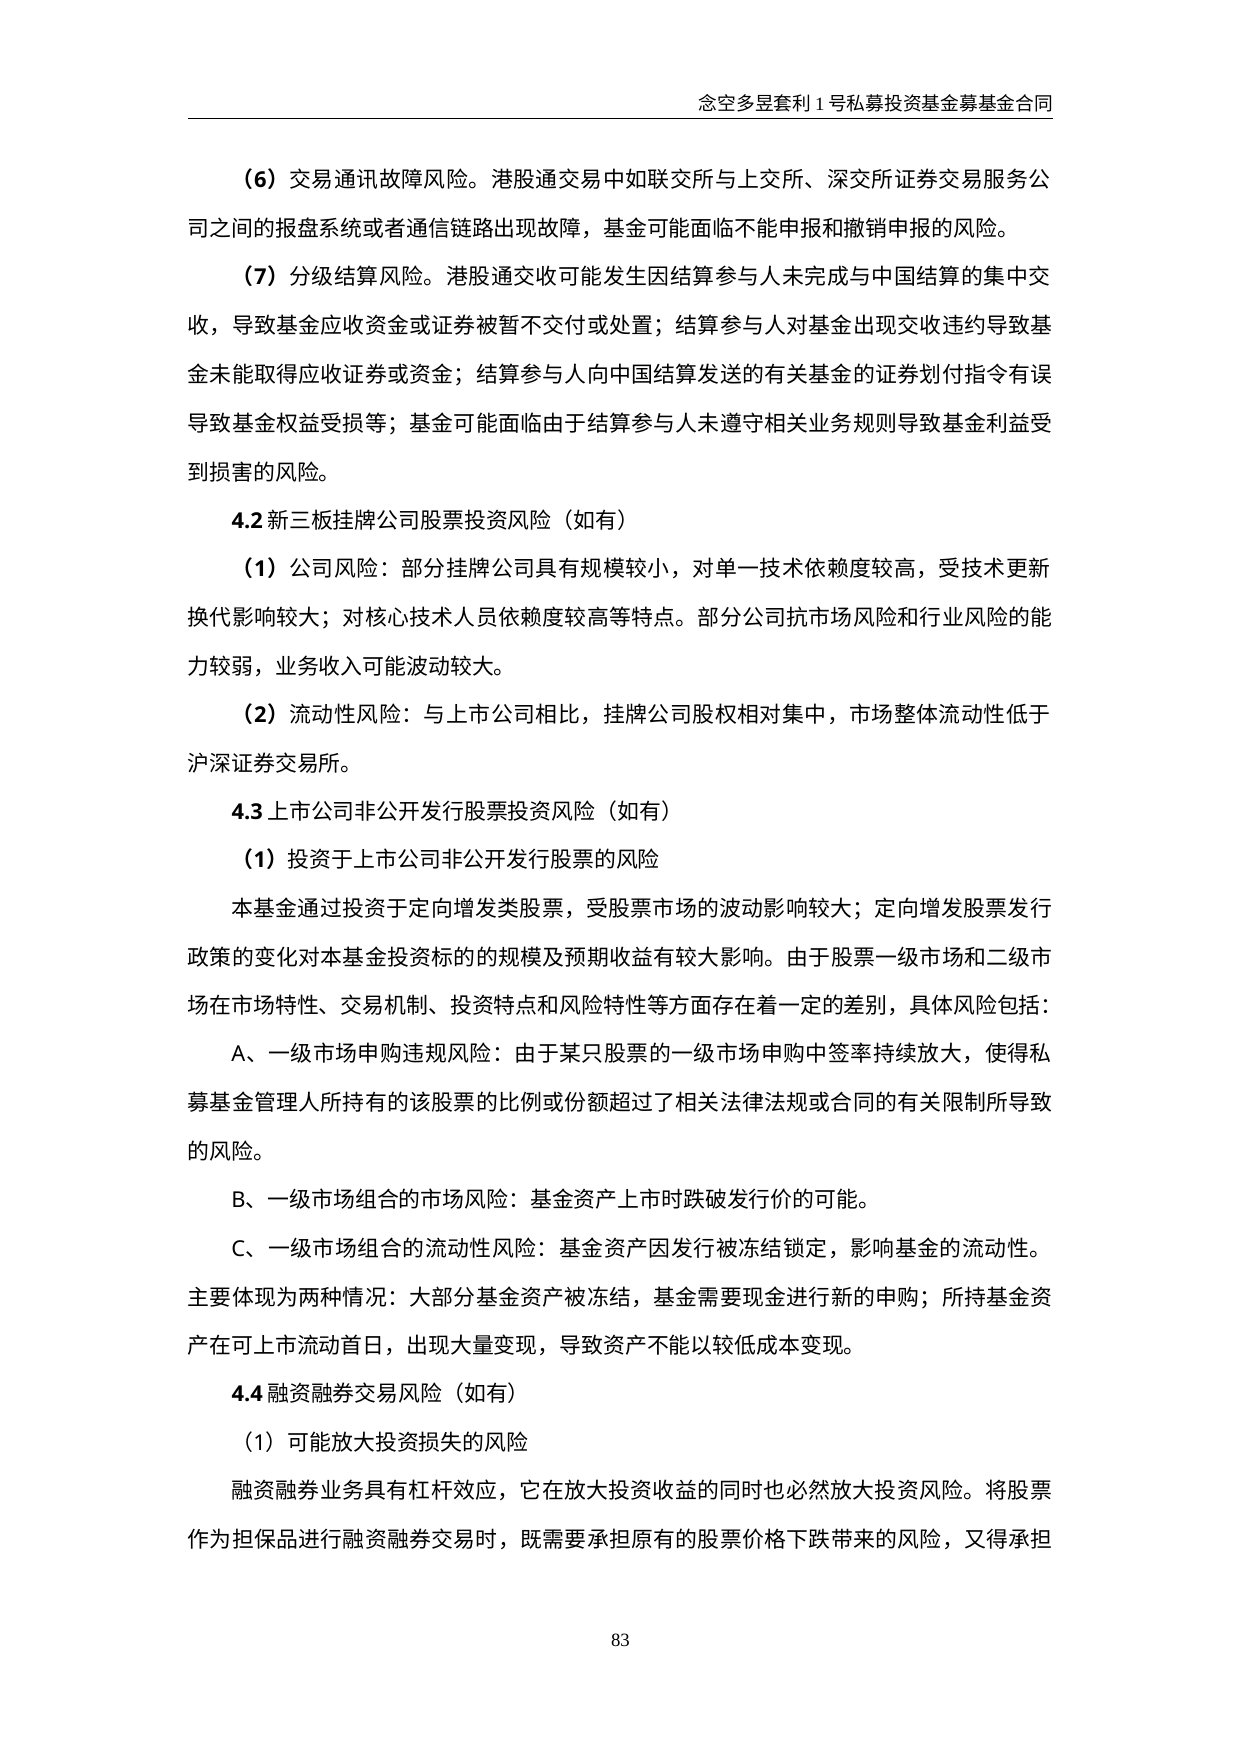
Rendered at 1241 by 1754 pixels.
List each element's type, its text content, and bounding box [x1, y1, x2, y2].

text （2）流动性风险：与上市公司相比，挂牌公司股权相对集中，市场整体流动性低于沪深证券交易所。 [187, 697, 1053, 778]
text （1）公司风险：部分挂牌公司具有规模较小，对单一技术依赖度较高，受技术更新换代影响较大；对核心技术人员依赖度较高等特点。部分公司抗市场风险和行业风险的能力较弱，业务收入可能波动较大。 [187, 551, 1053, 681]
text A、一级市场申购违规风险：由于某只股票的一级市场申购中签率持续放大，使得私募基金管理人所持有的该股票的比例或份额超过了相关法律法规或合同的有关限制所导致的风险。 [187, 1036, 1053, 1166]
text （7）分级结算风险。港股通交收可能发生因结算参与人未完成与中国结算的集中交收，导致基金应收资金或证券被暂不交付或处置；结算参与人对基金出现交收违约导致基金未能取得应收证券或资金；结算参与人向中国结算发送的有关基金的证券划付指令有误导致基金权益受损等；基金可能面临由于结算参与人未遵守相关业务规则导致基金利益受到损害的风险。 [187, 259, 1053, 487]
text （1）投资于上市公司非公开发行股票的风险 [187, 842, 1053, 874]
text （6）交易通讯故障风险。港股通交易中如联交所与上交所、深交所证券交易服务公司之间的报盘系统或者通信链路出现故障，基金可能面临不能申报和撤销申报的风险。 [187, 162, 1053, 243]
text （1）可能放大投资损失的风险 [187, 1424, 1053, 1457]
text 4.2新三板挂牌公司股票投资风险（如有） [187, 502, 1053, 535]
text 4.4融资融券交易风险（如有） [187, 1376, 1053, 1409]
text C、一级市场组合的流动性风险：基金资产因发行被冻结锁定，影响基金的流动性。主要体现为两种情况：大部分基金资产被冻结，基金需要现金进行新的申购；所持基金资产在可上市流动首日，出现大量变现，导致资产不能以较低成本变现。 [187, 1230, 1053, 1360]
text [187, 1473, 1053, 1554]
text 4.3上市公司非公开发行股票投资风险（如有） [187, 794, 1053, 826]
text 本基金通过投资于定向增发类股票，受股票市场的波动影响较大；定向增发股票发行政策的变化对本基金投资标的的规模及预期收益有较大影响。由于股票一级市场和二级市场在市场特性、交易机制、投资特点和风险特性等方面存在着一定的差别，具体风险包括： [187, 890, 1053, 1020]
text B、一级市场组合的市场风险：基金资产上市时跌破发行价的可能。 [187, 1182, 1053, 1214]
